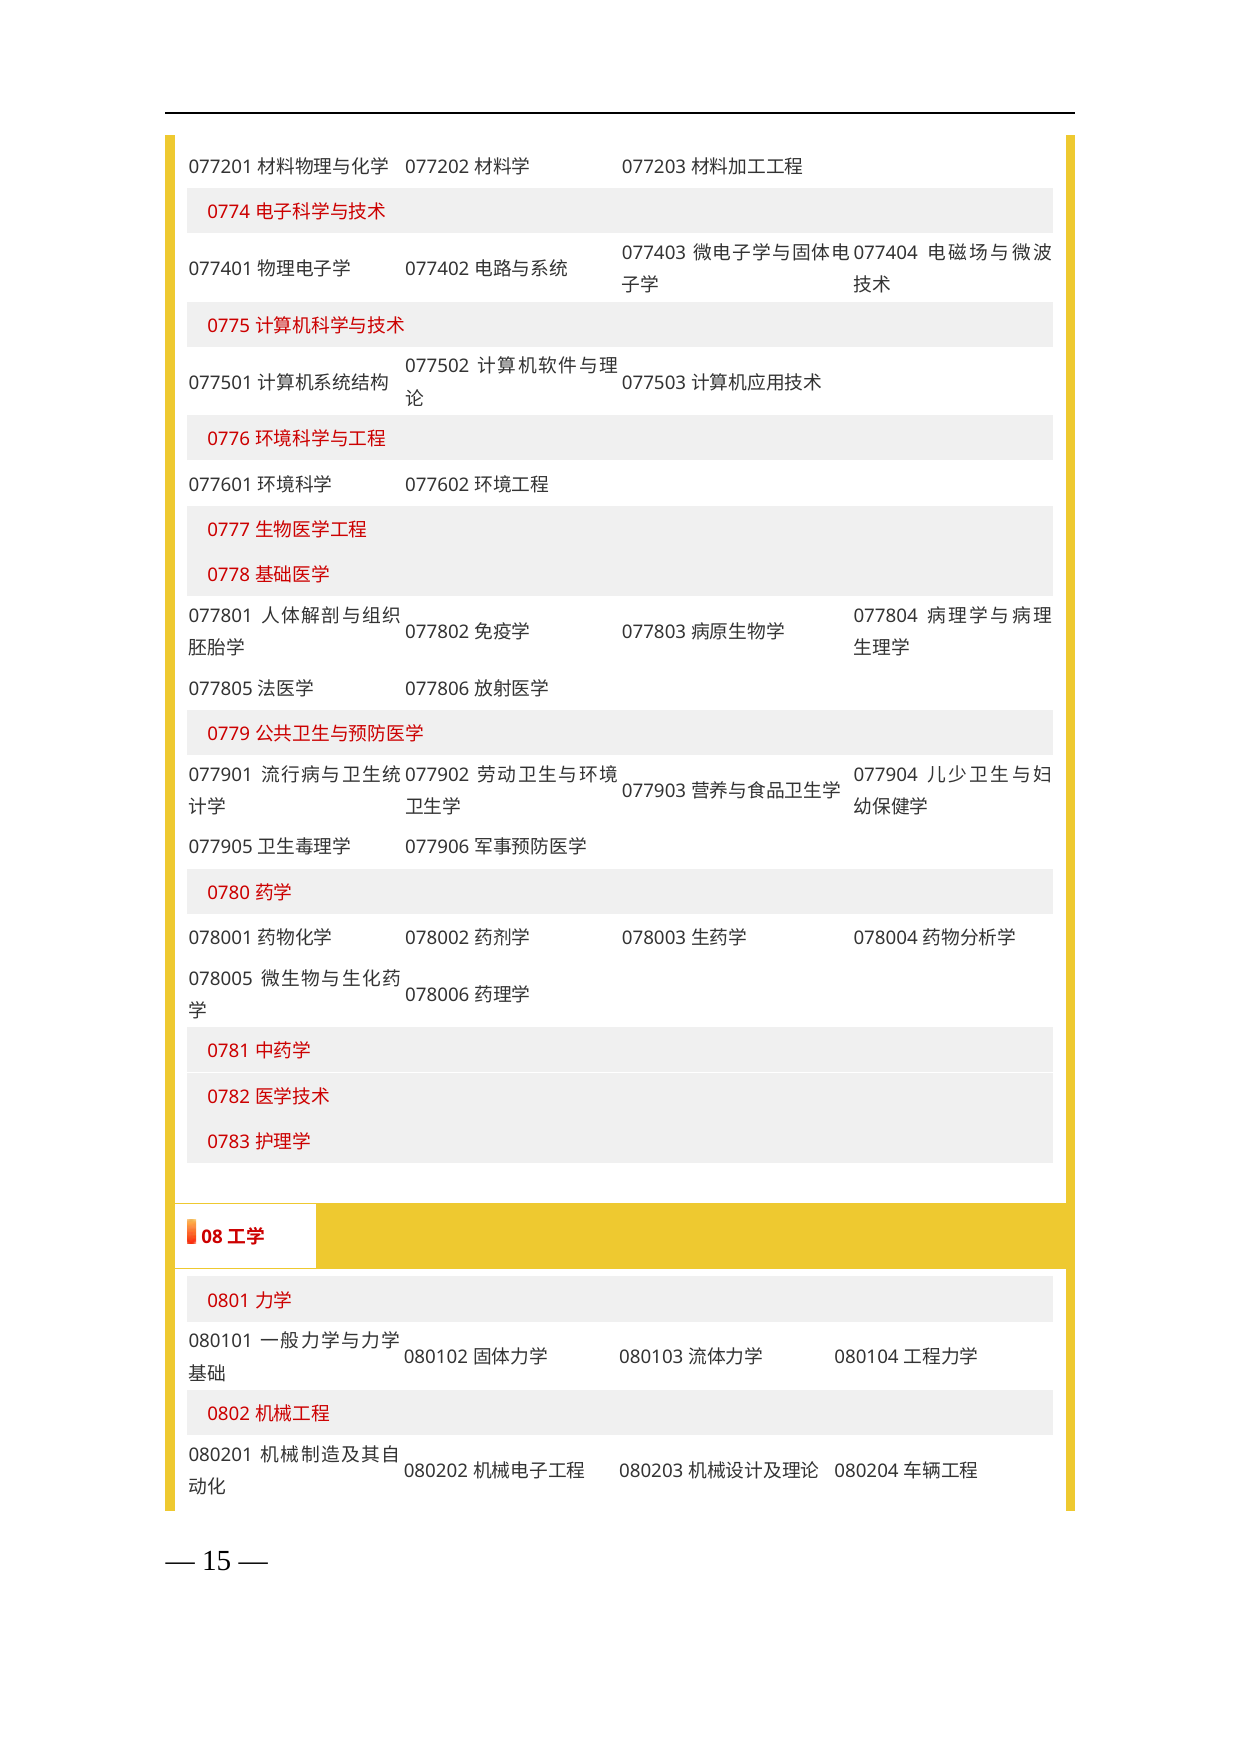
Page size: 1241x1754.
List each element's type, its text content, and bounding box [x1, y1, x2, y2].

picture [187, 1219, 197, 1244]
table_header 2011年研究生招生专业目录(专业后加★为专业硕士) [165, 135, 1075, 1511]
